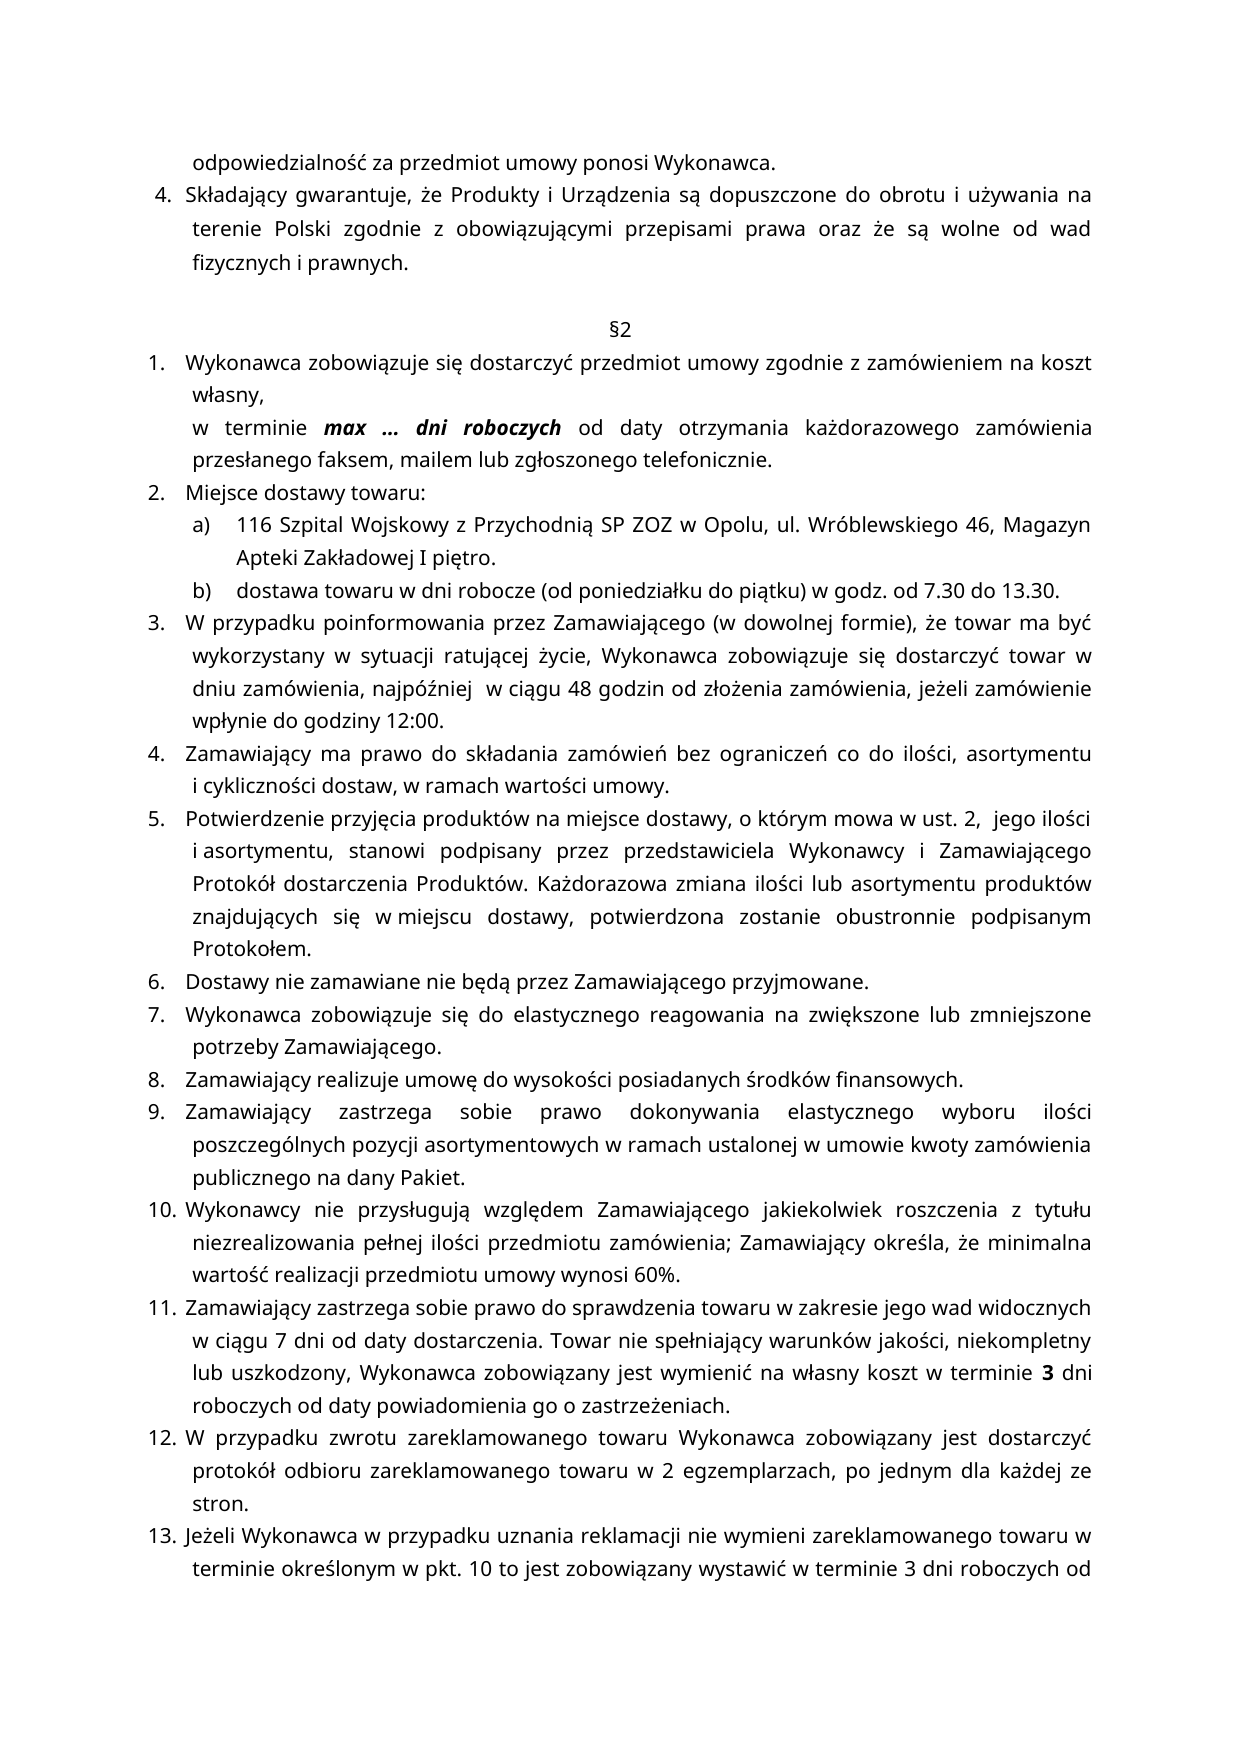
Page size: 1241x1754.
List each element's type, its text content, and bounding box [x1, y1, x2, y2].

list Wykonawca zobowiązuje się dostarczyć przedmiot umowy zgodnie z zamówieniem na koszt własny, w terminie max … dni roboczych od daty otrzymania każdorazowego zamówienia przesłanego faksem, mailem lub zgłoszonego telefonicznie. [148, 348, 1093, 474]
text §2 [148, 315, 1093, 343]
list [148, 1521, 1093, 1582]
list Wykonawca zobowiązuje się do elastycznego reagowania na zwiększone lub zmniejszone potrzeby Zamawiającego. [148, 1000, 1093, 1061]
list W przypadku poinformowania przez Zamawiającego (w dowolnej formie), że towar ma być wykorzystany w sytuacji ratującej życie, Wykonawca zobowiązuje się dostarczyć towar w dniu zamówienia, najpóźniej w ciągu 48 godzin od złożenia zamówienia, jeżeli zamówienie wpłynie do godziny 12:00. [148, 608, 1093, 735]
list Składający gwarantuje, że Produkty i Urządzenia są dopuszczone do obrotu i używania na terenie Polski zgodnie z obowiązującymi przepisami prawa oraz że są wolne od wad fizycznych i prawnych. [154, 180, 1093, 277]
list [148, 148, 1093, 176]
list Zamawiający zastrzega sobie prawo dokonywania elastycznego wyboru ilości poszczególnych pozycji asortymentowych w ramach ustalonej w umowie kwoty zamówienia publicznego na dany Pakiet. [148, 1097, 1093, 1191]
list Miejsce dostawy towaru: [148, 478, 1093, 506]
list Wykonawcy nie przysługują względem Zamawiającego jakiekolwiek roszczenia z tytułu niezrealizowania pełnej ilości przedmiotu zamówienia; Zamawiający określa, że minimalna wartość realizacji przedmiotu umowy wynosi 60%. [148, 1195, 1093, 1289]
list Zamawiający ma prawo do składania zamówień bez ograniczeń co do ilości, asortymentu i cykliczności dostaw, w ramach wartości umowy. [148, 739, 1093, 800]
list 116 Szpital Wojskowy z Przychodnią SP ZOZ w Opolu, ul. Wróblewskiego 46, Magazyn Apteki Zakładowej I piętro. [192, 511, 1093, 572]
list Dostawy nie zamawiane nie będą przez Zamawiającego przyjmowane. [148, 967, 1093, 996]
list Potwierdzenie przyjęcia produktów na miejsce dostawy, o którym mowa w ust. 2, jego ilości i asortymentu, stanowi podpisany przez przedstawiciela Wykonawcy i Zamawiającego Protokół dostarczenia Produktów. Każdorazowa zmiana ilości lub asortymentu produktów znajdujących się w miejscu dostawy, potwierdzona zostanie obustronnie podpisanym Protokołem. [148, 804, 1093, 963]
list Zamawiający realizuje umowę do wysokości posiadanych środków finansowych. [148, 1065, 1093, 1093]
list W przypadku zwrotu zareklamowanego towaru Wykonawca zobowiązany jest dostarczyć protokół odbioru zareklamowanego towaru w 2 egzemplarzach, po jednym dla każdej ze stron. [148, 1423, 1093, 1517]
list dostawa towaru w dni robocze (od poniedziałku do piątku) w godz. od 7.30 do 13.30. [192, 576, 1093, 604]
list Zamawiający zastrzega sobie prawo do sprawdzenia towaru w zakresie jego wad widocznych w ciągu 7 dni od daty dostarczenia. Towar nie spełniający warunków jakości, niekompletny lub uszkodzony, Wykonawca zobowiązany jest wymienić na własny koszt w terminie 3 dni roboczych od daty powiadomienia go o zastrzeżeniach. [148, 1293, 1093, 1419]
